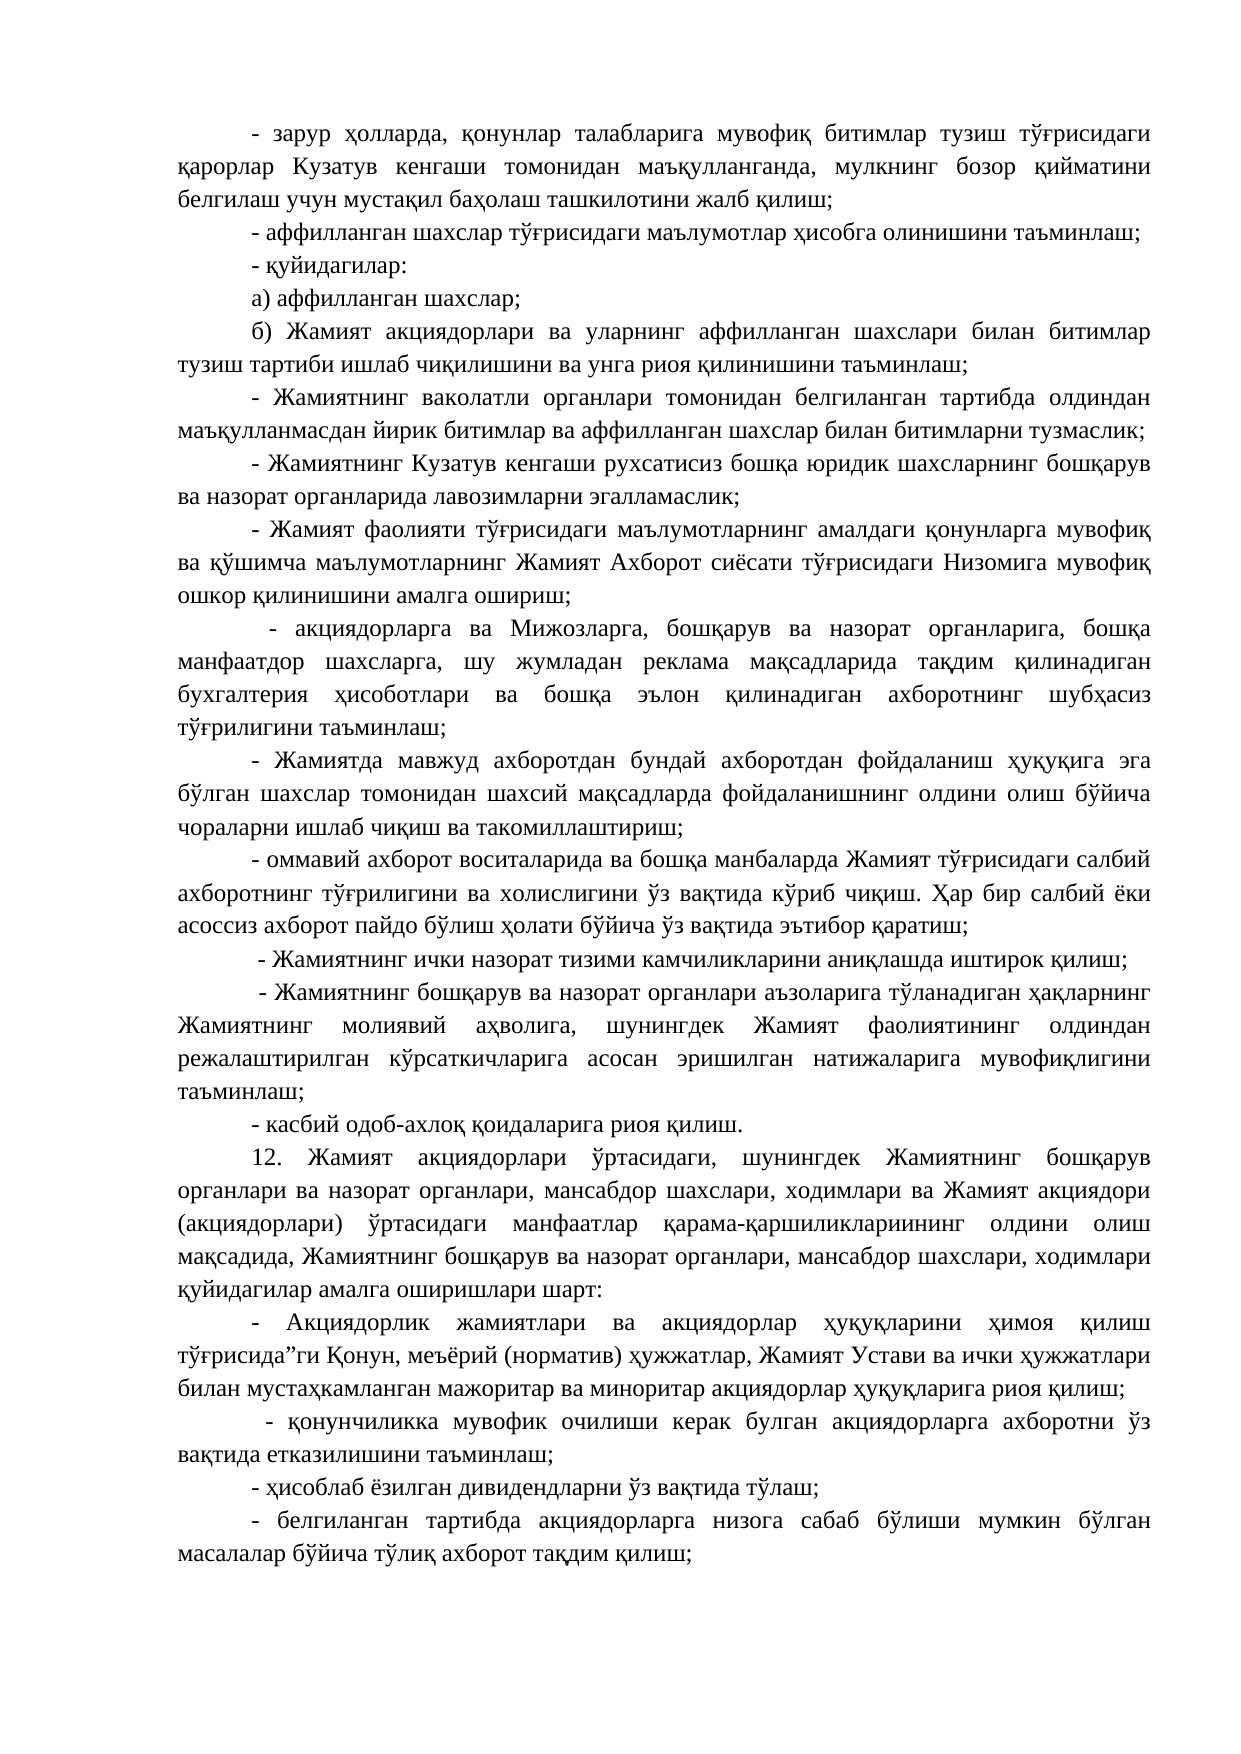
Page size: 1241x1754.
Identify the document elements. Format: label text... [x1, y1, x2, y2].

text - Жамиятнинг ички назорат тизими камчиликларини аниқлашда иштирок қилиш; [177, 944, 1152, 972]
text - оммавий ахборот воситаларида ва бошқа манбаларда Жамият тўғрисидаги салбий ахборотнинг тўғрилигини ва холислигини ўз вақтида кўриб чиқиш. Ҳар бир салбий ёки асоссиз ахборот пайдо бўлиш ҳолати бўйича ўз вақтида эътибор қаратиш; [177, 844, 1152, 939]
text а) аффилланган шахслар; [177, 283, 1152, 312]
text - белгиланган тартибда акциядорларга низога сабаб бўлиши мумкин бўлган масалалар бўйича тўлиқ ахборот тақдим қилиш; [177, 1505, 1152, 1567]
text - Жамиятнинг бошқарув ва назорат органлари аъзоларига тўланадиган ҳақларнинг Жамиятнинг молиявий аҳволига, шунингдек Жамият фаолиятининг олдиндан режалаштирилган кўрсаткичларига асосан эришилган натижаларига мувофиқлигини таъминлаш; [177, 977, 1152, 1104]
text 12. Жамият акциядорлари ўртасидаги, шунингдек Жамиятнинг бошқарув органлари ва назорат органлари, мансабдор шахслари, ходимлари ва Жамият акциядори (акциядорлари) ўртасидаги манфаатлар қарама-қаршиликлариининг олдини олиш мақсадида, Жамиятнинг бошқарув ва назорат органлари, мансабдор шахслари, ходимлари қуйидагилар амалга оширишлари шарт: [177, 1142, 1152, 1303]
text - ҳисоблаб ёзилган дивидендларни ўз вақтида тўлаш; [177, 1472, 1152, 1501]
text - қуйидагилар: [177, 250, 1152, 279]
text - акциядорларга ва Мижозларга, бошқарув ва назорат органларига, бошқа манфаатдор шахсларга, шу жумладан реклама мақсадларида тақдим қилинадиган бухгалтерия ҳисоботлари ва бошқа эълон қилинадиган ахборотнинг шубҳасиз тўғрилигини таъминлаш; [177, 613, 1152, 741]
text - қонунчиликка мувофик очилиши керак булган акциядорларга ахборотни ўз вақтида етказилишини таъминлаш; [177, 1406, 1152, 1468]
text - аффилланган шахслар тўғрисидаги маълумотлар ҳисобга олинишини таъминлаш; [177, 217, 1152, 246]
text б) Жамият акциядорлари ва уларнинг аффилланган шахслари билан битимлар тузиш тартиби ишлаб чиқилишини ва унга риоя қилинишини таъминлаш; [177, 316, 1152, 378]
text - зарур ҳолларда, қонунлар талабларига мувофиқ битимлар тузиш тўғрисидаги қарорлар Кузатув кенгаши томонидан маъқулланганда, мулкнинг бозор қийматини белгилаш учун мустақил баҳолаш ташкилотини жалб қилиш; [177, 118, 1152, 213]
text - Жамиятда мавжуд ахборотдан бундай ахборотдан фойдаланиш ҳуқуқига эга бўлган шахслар томонидан шахсий мақсадларда фойдаланишнинг олдини олиш бўйича чораларни ишлаб чиқиш ва такомиллаштириш; [177, 746, 1152, 840]
text - касбий одоб-ахлоқ қоидаларига риоя қилиш. [177, 1109, 1152, 1137]
text - Акциядорлик жамиятлари ва акциядорлар ҳуқуқларини ҳимоя қилиш тўғрисида”ги Қонун, меъёрий (норматив) ҳужжатлар, Жамият Устави ва ички ҳужжатлари билан мустаҳкамланган мажоритар ва миноритар акциядорлар ҳуқуқларига риоя қилиш; [177, 1307, 1152, 1402]
text - Жамиятнинг Кузатув кенгаши рухсатисиз бошқа юридик шахсларнинг бошқарув ва назорат органларида лавозимларни эгалламаслик; [177, 448, 1152, 510]
text - Жамият фаолияти тўғрисидаги маълумотларнинг амалдаги қонунларга мувофиқ ва қўшимча маълумотларнинг Жамият Ахборот сиёсати тўғрисидаги Низомига мувофиқ ошкор қилинишини амалга ошириш; [177, 514, 1152, 609]
text - Жамиятнинг ваколатли органлари томонидан белгиланган тартибда олдиндан маъқулланмасдан йирик битимлар ва аффилланган шахслар билан битимларни тузмаслик; [177, 382, 1152, 444]
